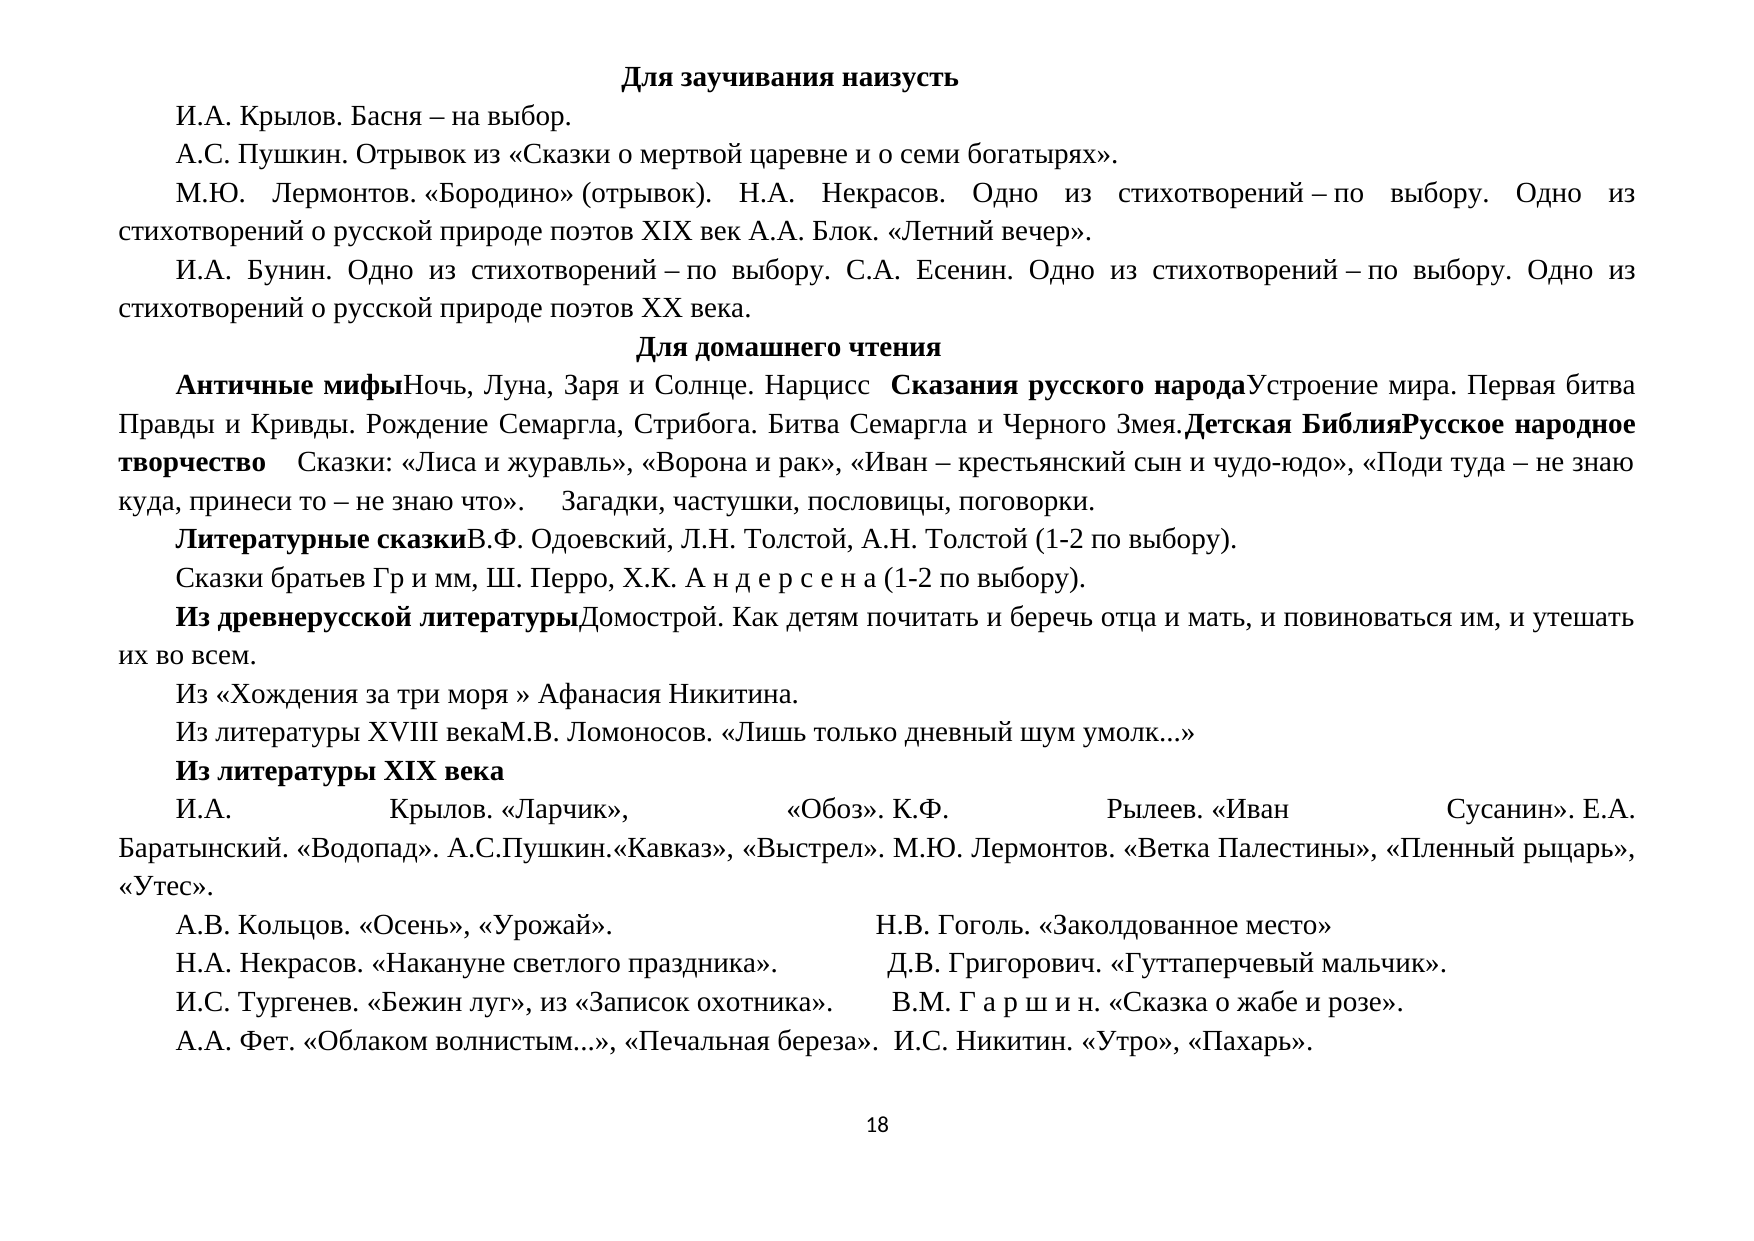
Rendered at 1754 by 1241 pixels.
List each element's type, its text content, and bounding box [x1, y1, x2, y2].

text А.С. Пушкин. Отрывок из «Сказки о мертвой царевне и о семи богатырях». [118, 136, 1636, 170]
text Из литературы XIX века [118, 753, 1636, 786]
text И.А. Бунин. Одно из стихотворений – по выбору. С.А. Есенин. Одно из стихотворений – по выбору. Одно из стихотворений о русской природе поэтов XX века. [118, 252, 1636, 324]
text Литературные сказкиВ.Ф. Одоевский, Л.Н. Толстой, А.Н. Толстой (1-2 по выбору). [118, 522, 1636, 555]
text Из литературы XVIII векаМ.В. Ломоносов. «Лишь только дневный шум умолк...» [118, 714, 1636, 748]
text А.А. Фет. «Облаком волнистым...», «Печальная береза». И.С. Никитин. «Утро», «Пахарь». [118, 1023, 1636, 1056]
text И.С. Тургенев. «Бежин луг», из «Записок охотника». В.М. Г а р ш и н. «Сказка о жабе и розе». [118, 984, 1636, 1018]
text Для домашнего чтения [118, 329, 1636, 362]
text Сказки братьев Гр и мм, Ш. Перро, Х.К. А н д е р с е н а (1-2 по выбору). [118, 560, 1636, 594]
text Из «Хождения за три моря » Афанасия Никитина. [118, 676, 1636, 709]
text Для заучивания наизусть [118, 59, 1636, 93]
text А.В. Кольцов. «Осень», «Урожай». Н.В. Гоголь. «Заколдованное место» [118, 907, 1636, 941]
text Античные мифыНочь, Луна, Заря и Солнце. Нарцисс Сказания русского народаУстроение мира. Первая битва Правды и Кривды. Рождение Семаргла, Стрибога. Битва Семаргла и Черного Змея.Детская БиблияРусское народное творчество Сказки: «Лиса и журавль», «Ворона и рак», «Иван – крестьянский сын и чудо-юдо», «Поди туда – не знаю куда, принеси то – не знаю что». Загадки, частушки, пословицы, поговорки. [118, 367, 1636, 517]
text Из древнерусской литературыДомострой. Как детям почитать и беречь отца и мать, и повиноваться им, и утешать их во всем. [118, 599, 1636, 671]
text Н.А. Некрасов. «Накануне светлого праздника». Д.В. Григорович. «Гуттаперчевый мальчик». [118, 946, 1636, 979]
text И.А. Крылов. Басня – на выбор. [118, 98, 1636, 131]
text И.А. Крылов. «Ларчик», «Обоз». К.Ф. Рылеев. «Иван Сусанин». Е.А. Баратынский. «Водопад». А.С.Пушкин.«Кавказ», «Выстрел». М.Ю. Лермонтов. «Ветка Палестины», «Пленный рыцарь», «Утес». [118, 791, 1636, 902]
text М.Ю. Лермонтов. «Бородино» (отрывок). Н.А. Некрасов. Одно из стихотворений – по выбору. Одно из стихотворений о русской природе поэтов XIX век А.А. Блок. «Летний вечер». [118, 175, 1636, 247]
